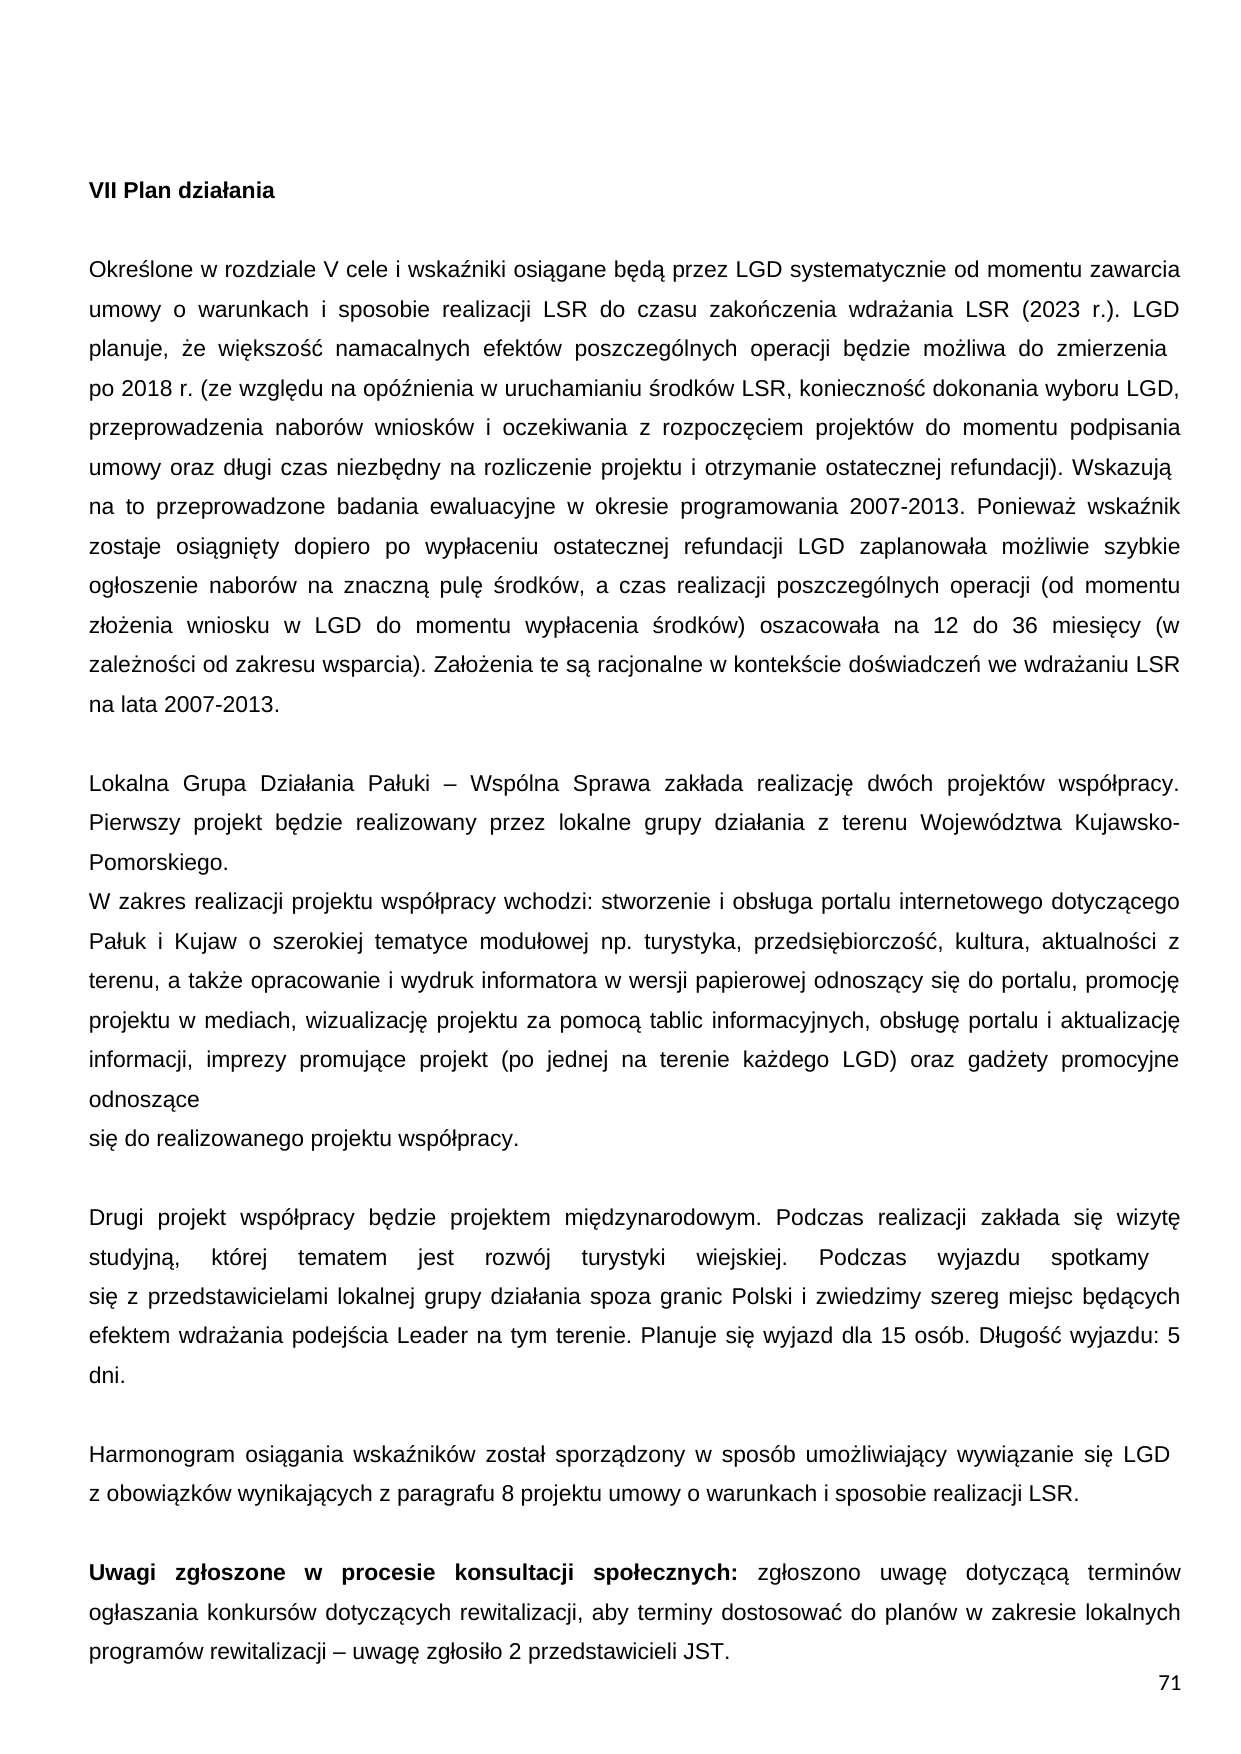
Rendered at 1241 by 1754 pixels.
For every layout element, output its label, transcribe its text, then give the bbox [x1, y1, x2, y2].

text Uwagi zgłoszone w procesie konsultacji społecznych: zgłoszono uwagę dotyczącą terminów ogłaszania konkursów dotyczących rewitalizacji, aby terminy dostosować do planów w zakresie lokalnych programów rewitalizacji – uwagę zgłosiło 2 przedstawicieli JST. [89, 1559, 1181, 1664]
text Drugi projekt współpracy będzie projektem międzynarodowym. Podczas realizacji zakłada się wizytę studyjną, której tematem jest rozwój turystyki wiejskiej. Podczas wyjazdu spotkamy się z przedstawicielami lokalnej grupy działania spoza granic Polski i zwiedzimy szereg miejsc będących efektem wdrażania podejścia Leader na tym terenie. Planuje się wyjazd dla 15 osób. Długość wyjazdu: 5 dni. [89, 1204, 1181, 1388]
text Lokalna Grupa Działania Pałuki – Wspólna Sprawa zakłada realizację dwóch projektów współpracy. Pierwszy projekt będzie realizowany przez lokalne grupy działania z terenu Województwa Kujawsko-Pomorskiego. W zakres realizacji projektu współpracy wchodzi: stworzenie i obsługa portalu internetowego dotyczącego Pałuk i Kujaw o szerokiej tematyce modułowej np. turystyka, przedsiębiorczość, kultura, aktualności z terenu, a także opracowanie i wydruk informatora w wersji papierowej odnoszący się do portalu, promocję projektu w mediach, wizualizację projektu za pomocą tablic informacyjnych, obsługę portalu i aktualizację informacji, imprezy promujące projekt (po jednej na terenie każdego LGD) oraz gadżety promocyjne odnoszące się do realizowanego projektu współpracy. [89, 770, 1181, 1151]
text VII Plan działania [89, 177, 1181, 204]
text Określone w rozdziale V cele i wskaźniki osiągane będą przez LGD systematycznie od momentu zawarcia umowy o warunkach i sposobie realizacji LSR do czasu zakończenia wdrażania LSR (2023 r.). LGD planuje, że większość namacalnych efektów poszczególnych operacji będzie możliwa do zmierzenia po 2018 r. (ze względu na opóźnienia w uruchamianiu środków LSR, konieczność dokonania wyboru LGD, przeprowadzenia naborów wniosków i oczekiwania z rozpoczęciem projektów do momentu podpisania umowy oraz długi czas niezbędny na rozliczenie projektu i otrzymanie ostatecznej refundacji). Wskazują na to przeprowadzone badania ewaluacyjne w okresie programowania 2007-2013. Ponieważ wskaźnik zostaje osiągnięty dopiero po wypłaceniu ostatecznej refundacji LGD zaplanowała możliwie szybkie ogłoszenie naborów na znaczną pulę środków, a czas realizacji poszczególnych operacji (od momentu złożenia wniosku w LGD do momentu wypłacenia środków) oszacowała na 12 do 36 miesięcy (w zależności od zakresu wsparcia). Założenia te są racjonalne w kontekście doświadczeń we wdrażaniu LSR na lata 2007-2013. [89, 256, 1181, 717]
text Harmonogram osiągania wskaźników został sporządzony w sposób umożliwiający wywiązanie się LGD z obowiązków wynikających z paragrafu 8 projektu umowy o warunkach i sposobie realizacji LSR. [89, 1441, 1181, 1507]
